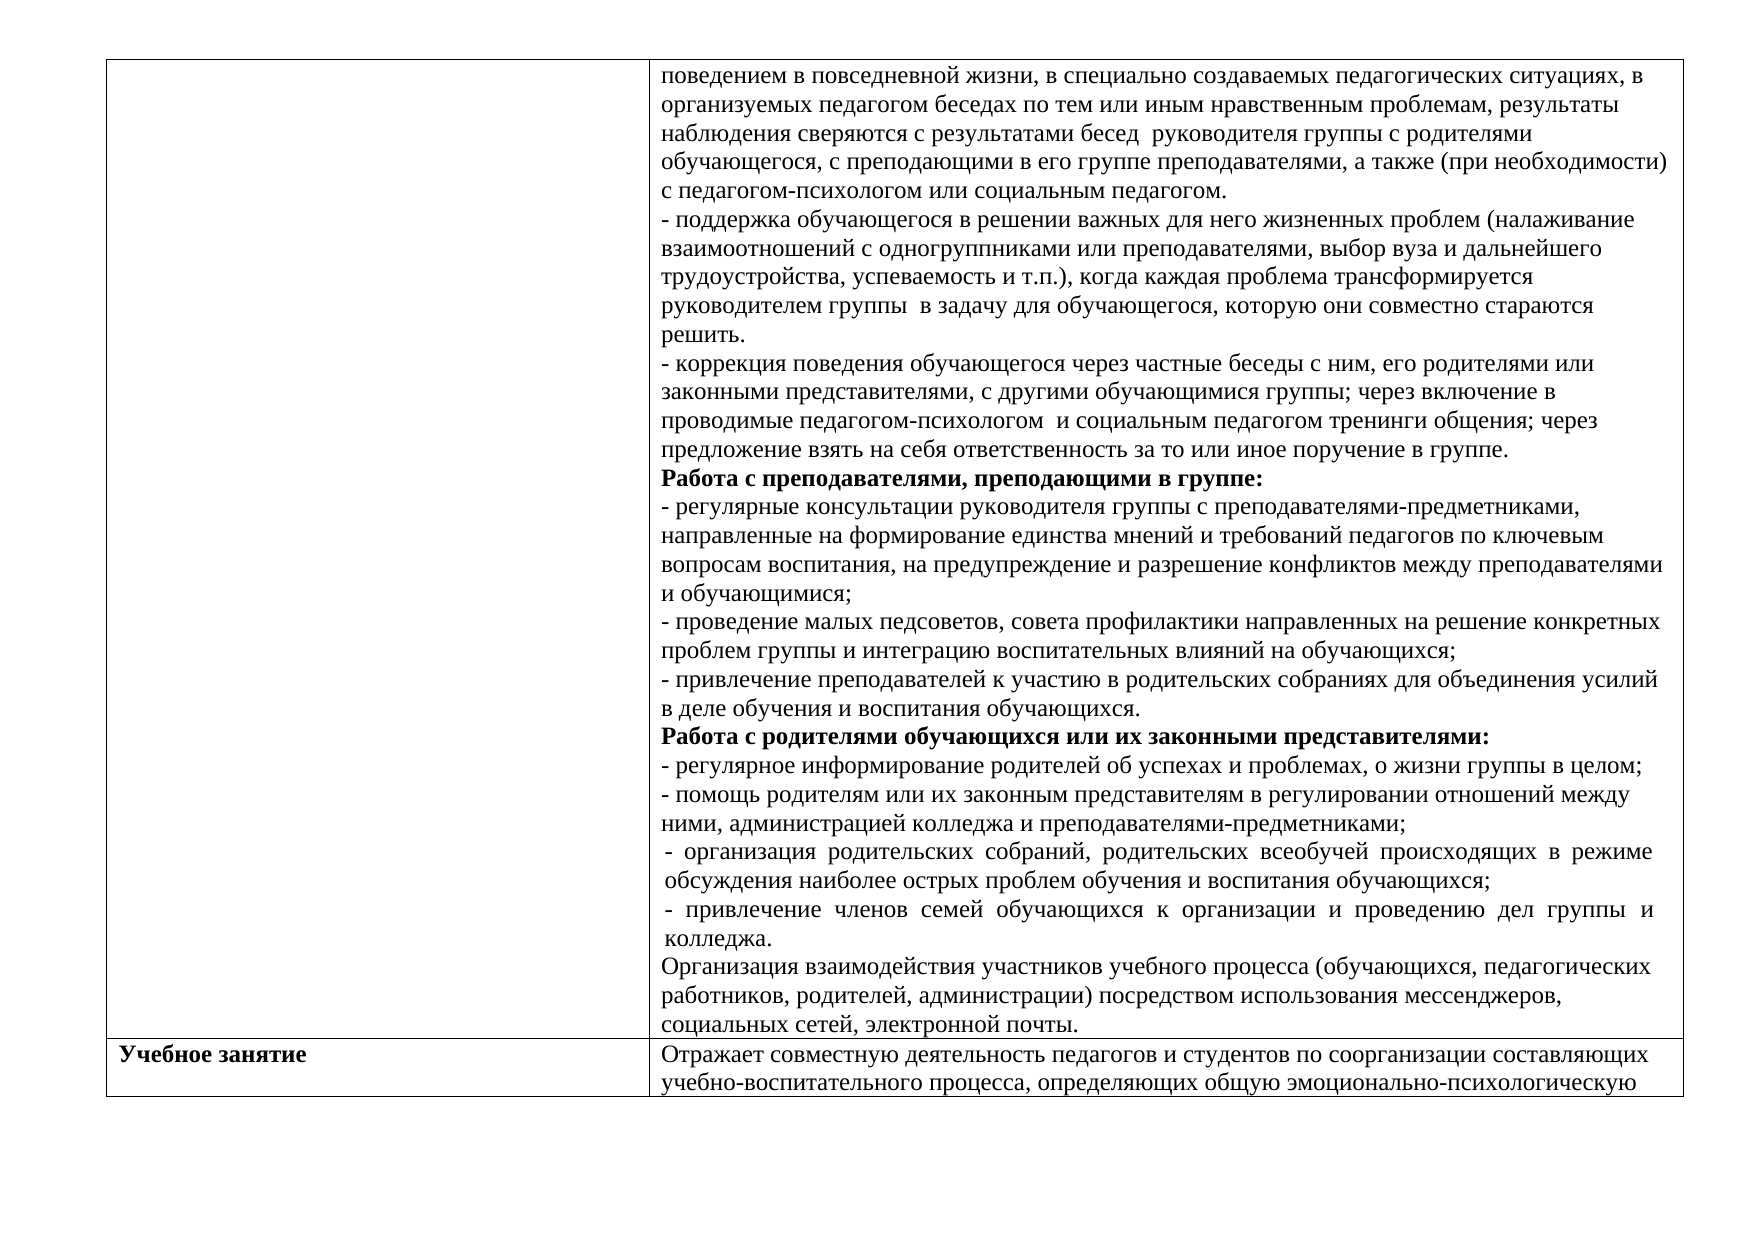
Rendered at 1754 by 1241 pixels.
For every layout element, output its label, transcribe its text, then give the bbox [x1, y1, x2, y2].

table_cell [650, 60, 1683, 1038]
table_cell Учебное занятие [107, 1039, 649, 1096]
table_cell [107, 60, 649, 1038]
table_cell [650, 1039, 1683, 1096]
